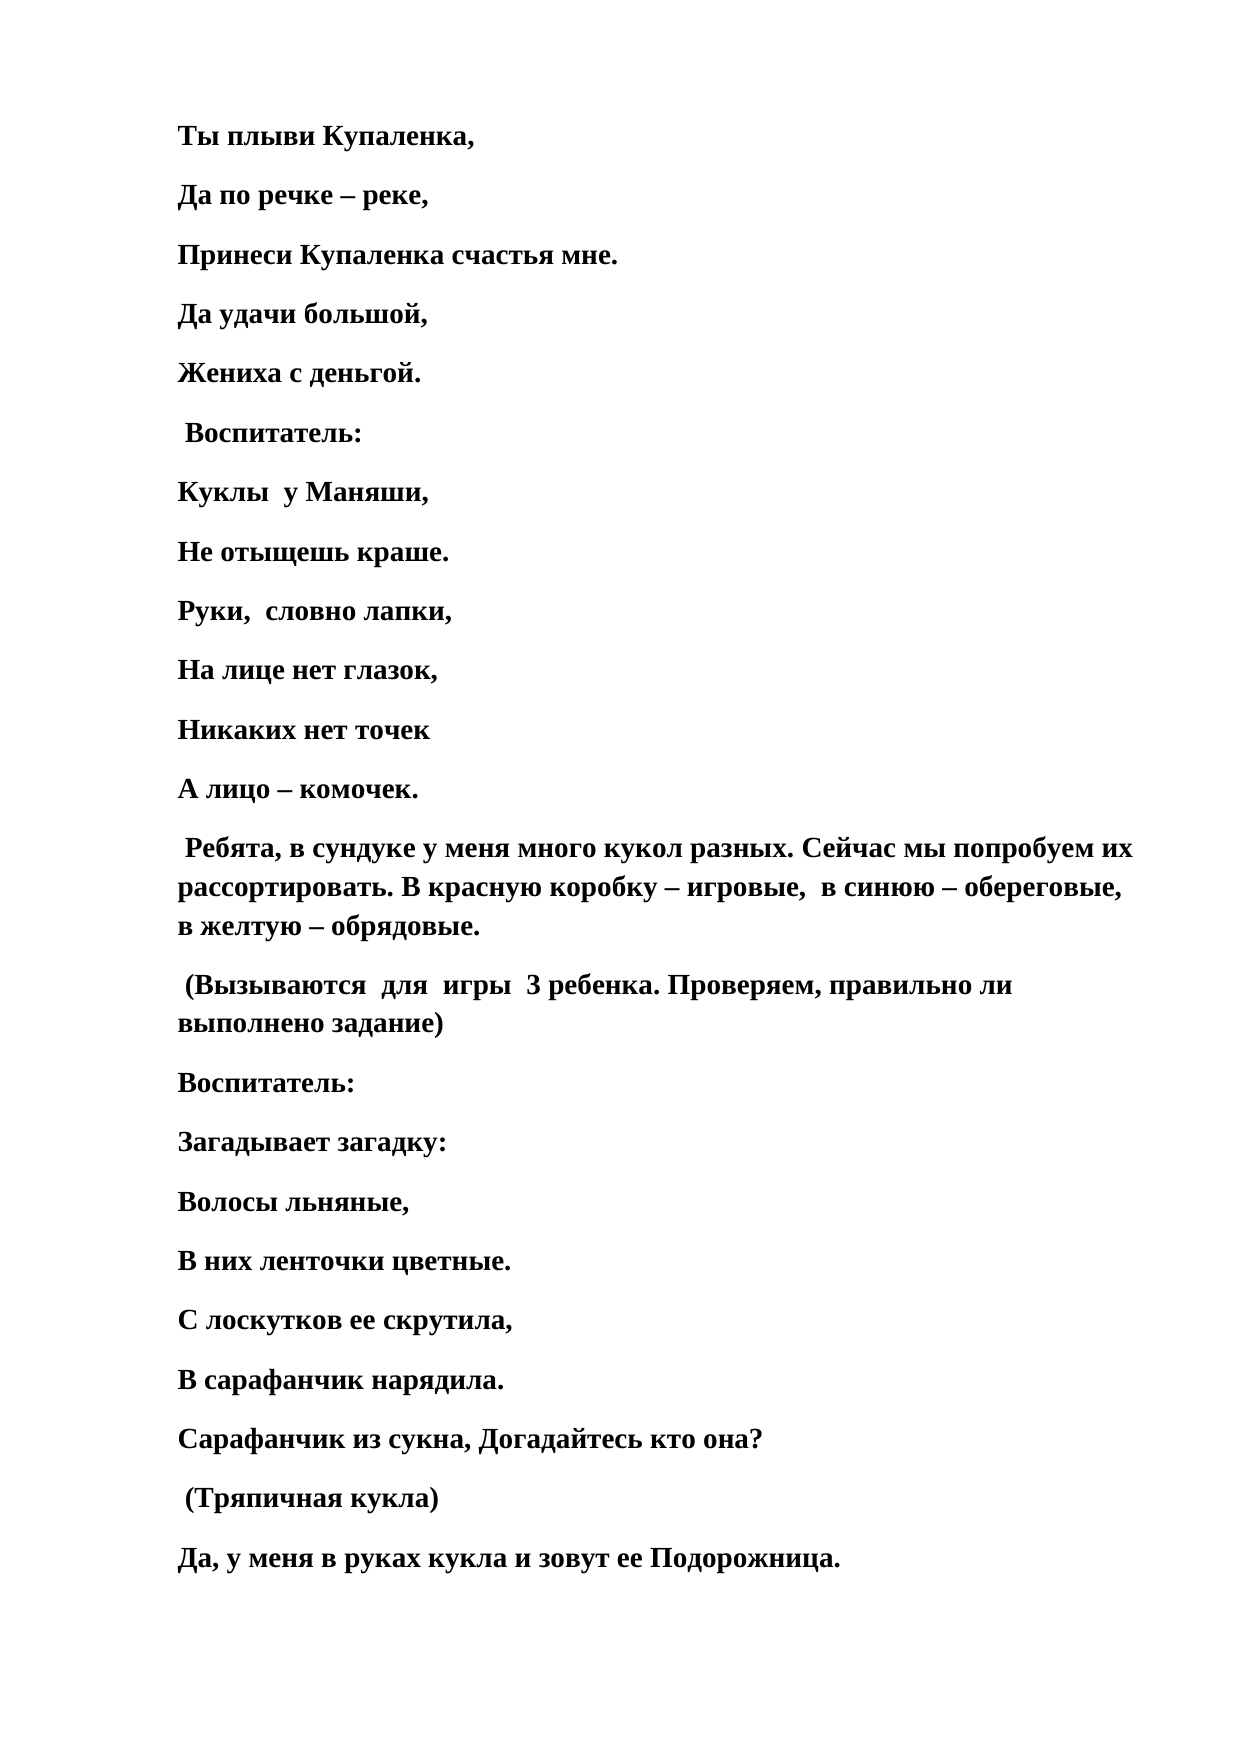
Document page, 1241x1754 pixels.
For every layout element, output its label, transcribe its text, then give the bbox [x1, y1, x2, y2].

text Руки, словно лапки, [177, 593, 1152, 627]
text Воспитатель: [177, 1065, 1152, 1098]
text На лице нет глазок, [177, 652, 1152, 686]
text А лицо – комочек. [177, 771, 1152, 805]
text Да, у меня в руках кукла и зовут ее Подорожница. [177, 1540, 1152, 1573]
text Куклы у Маняши, [177, 474, 1152, 508]
text В сарафанчик нарядила. [177, 1362, 1152, 1395]
text Да по речке – реке, [177, 177, 1152, 211]
text Сарафанчик из сукна, Догадайтесь кто она? [177, 1421, 1152, 1455]
text Не отыщешь краше. [177, 534, 1152, 567]
text Да удачи большой, [177, 296, 1152, 330]
text В них ленточки цветные. [177, 1243, 1152, 1277]
text (Вызываются для игры 3 ребенка. Проверяем, правильно ли выполнено задание) [177, 967, 1152, 1039]
text (Тряпичная кукла) [177, 1481, 1152, 1514]
text Принеси Купаленка счастья мне. [177, 237, 1152, 270]
text Загадывает загадку: [177, 1124, 1152, 1158]
text Ты плыви Купаленка, [177, 118, 1152, 152]
text Жениха с деньгой. [177, 356, 1152, 389]
text Никаких нет точек [177, 712, 1152, 745]
text Ребята, в сундуке у меня много кукол разных. Сейчас мы попробуем их рассортировать. В красную коробку – игровые, в синюю – обереговые, в желтую – обрядовые. [177, 831, 1152, 941]
text С лоскутков ее скрутила, [177, 1302, 1152, 1336]
text Воспитатель: [177, 415, 1152, 448]
text Волосы льняные, [177, 1184, 1152, 1217]
